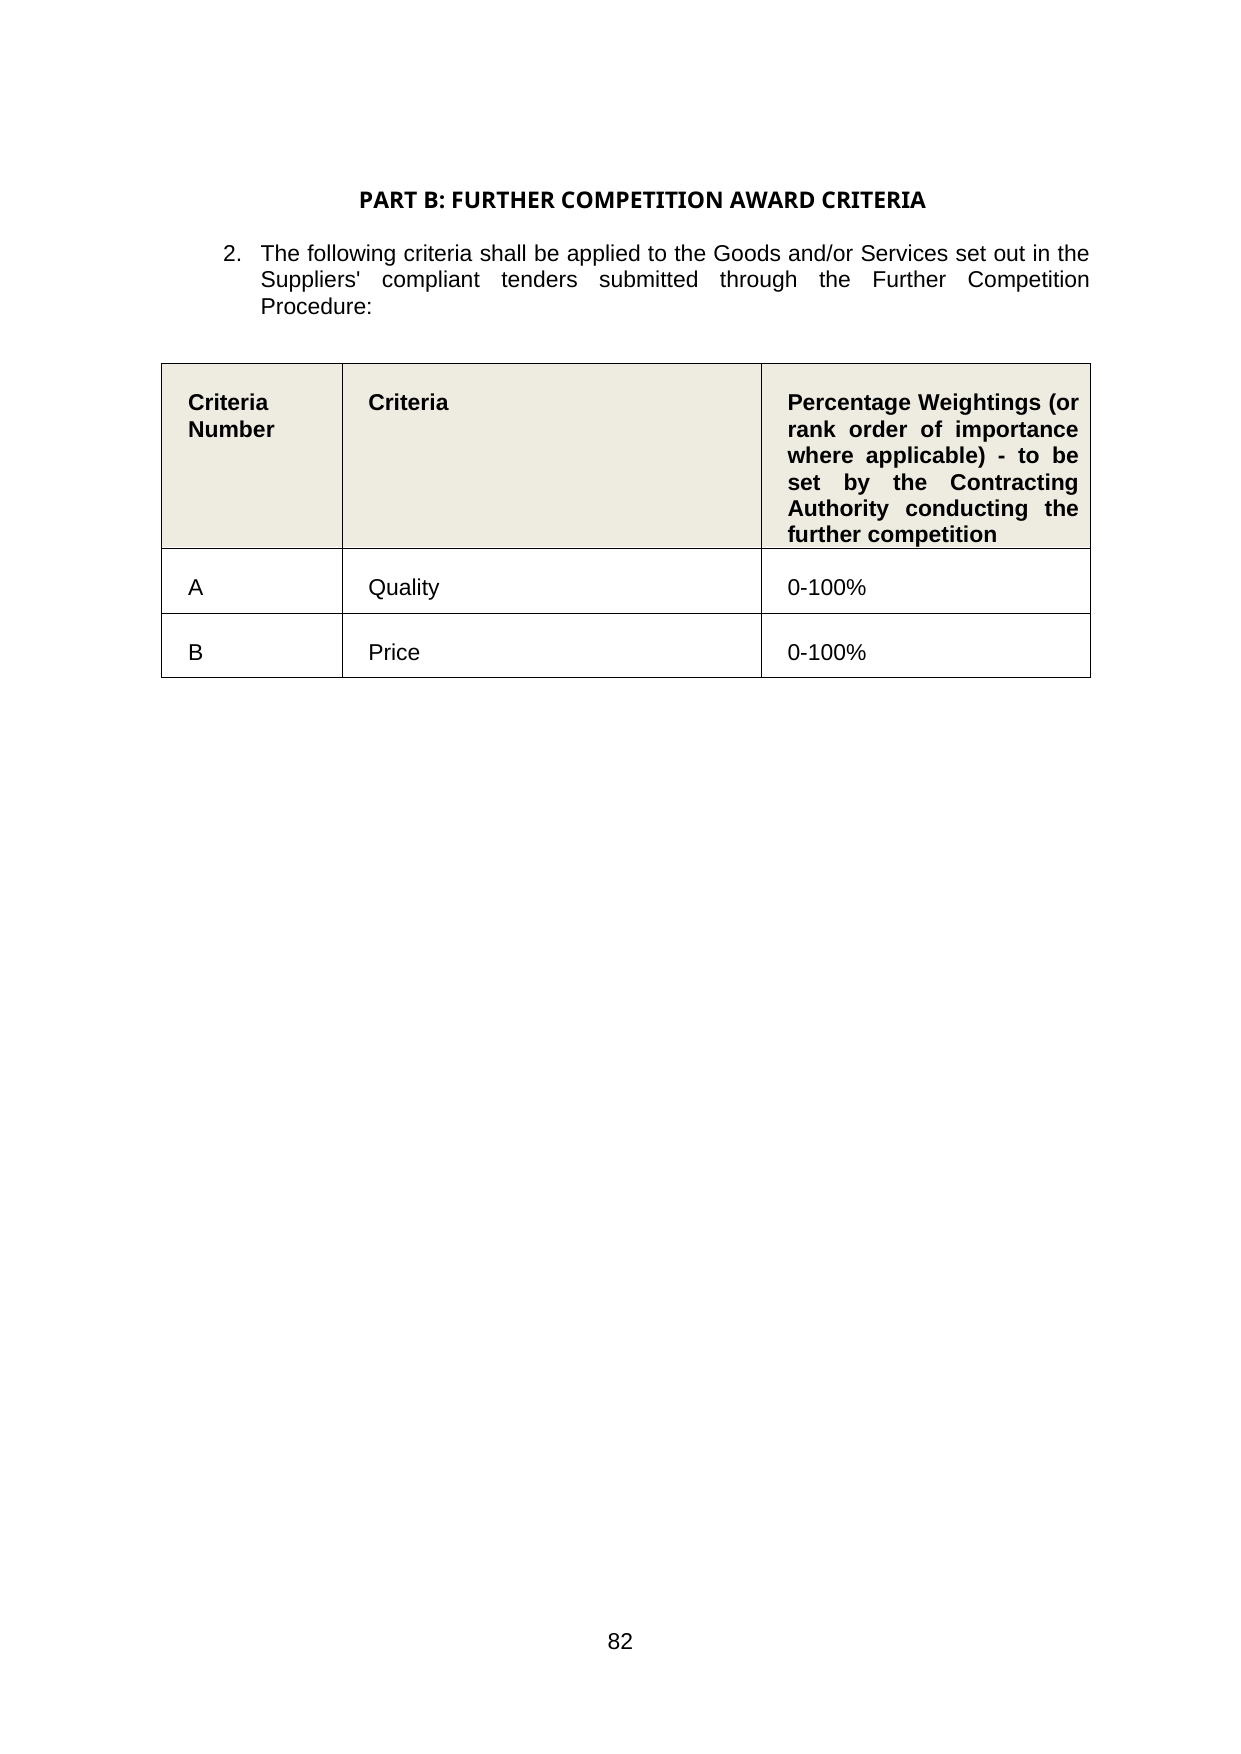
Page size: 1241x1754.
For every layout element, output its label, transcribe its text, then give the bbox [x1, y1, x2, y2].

list The following criteria shall be applied to the Goods and/or Services set out in the Suppliers' compliant tenders submitted through the Further Competition Procedure: [223, 240, 1090, 319]
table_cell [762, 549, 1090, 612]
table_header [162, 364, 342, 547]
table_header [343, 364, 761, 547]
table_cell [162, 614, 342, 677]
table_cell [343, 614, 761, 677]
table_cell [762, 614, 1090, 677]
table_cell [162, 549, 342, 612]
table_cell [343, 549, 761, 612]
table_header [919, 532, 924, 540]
text Part B: Further Competition Award Criteria [150, 184, 1090, 215]
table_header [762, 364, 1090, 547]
